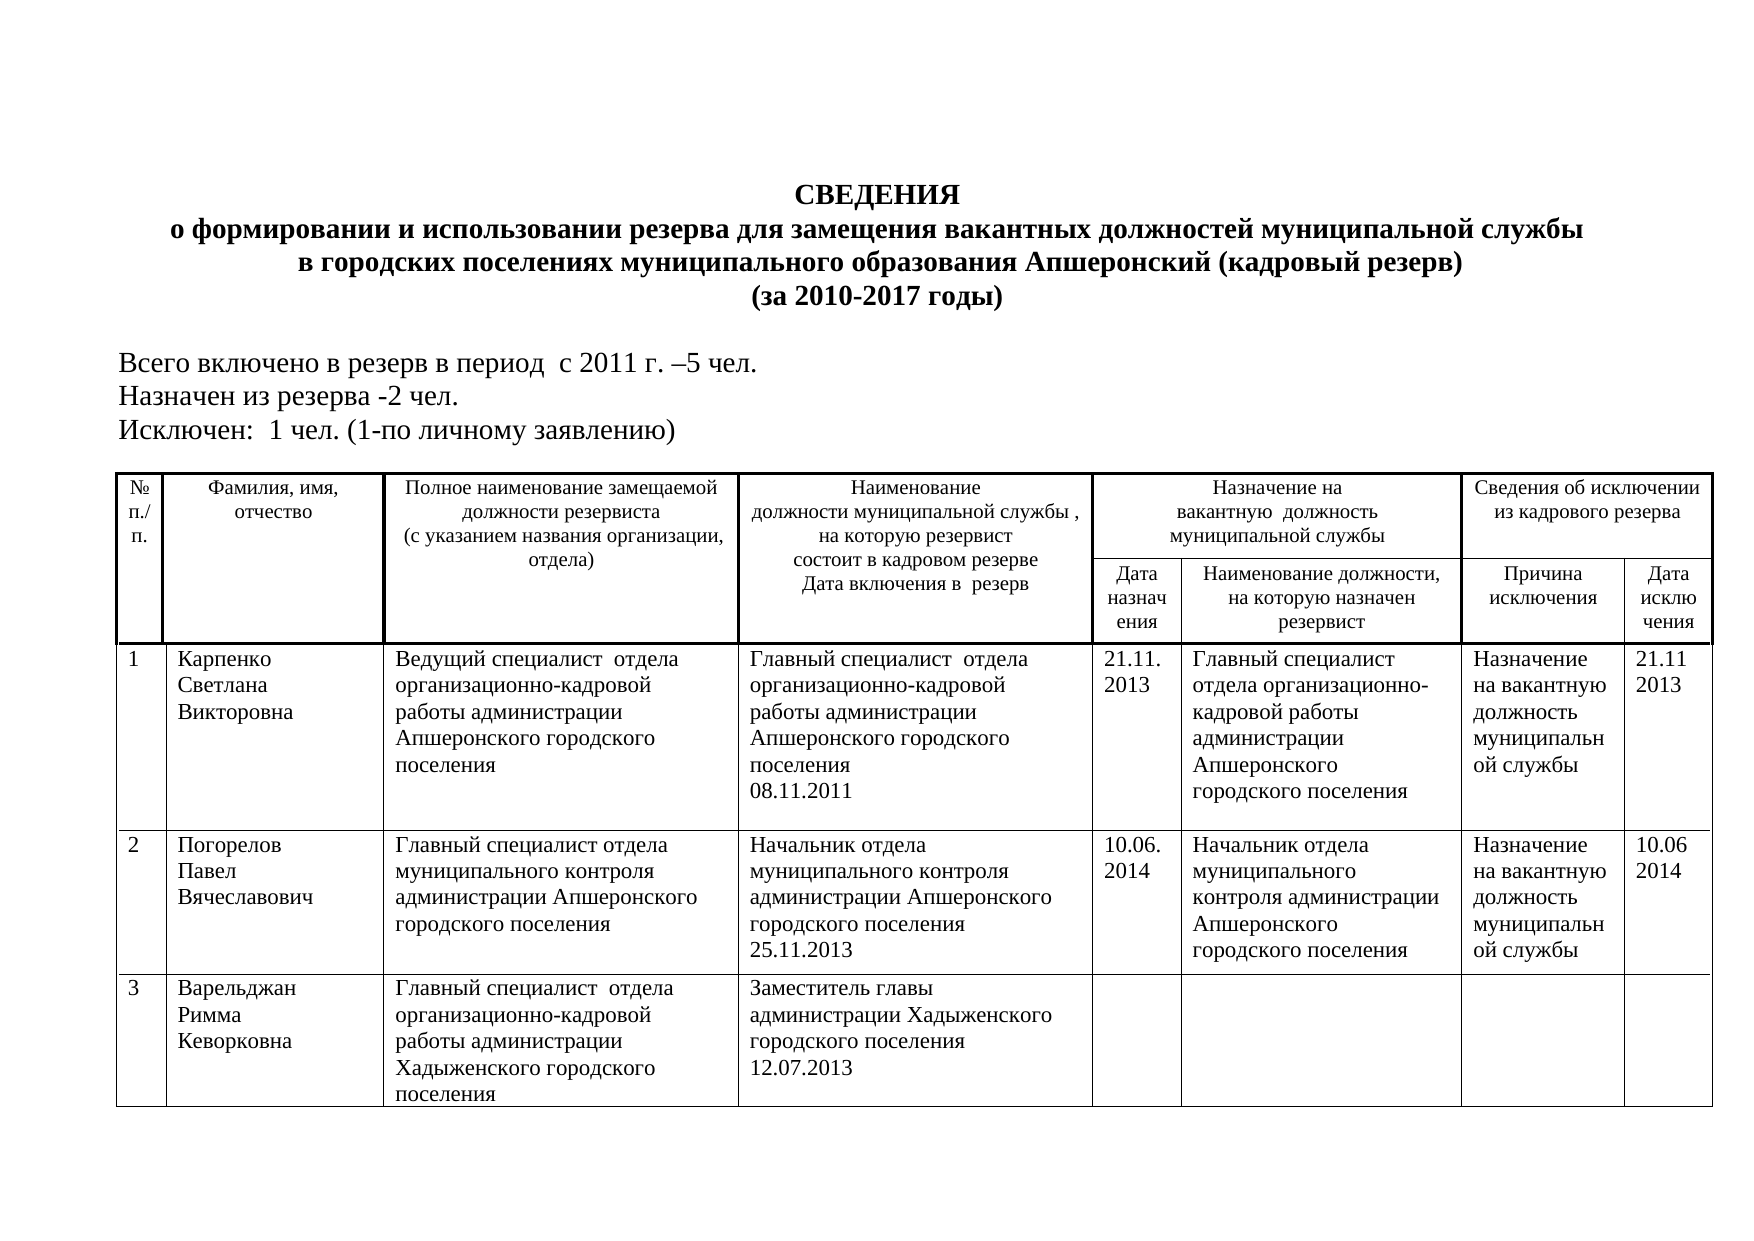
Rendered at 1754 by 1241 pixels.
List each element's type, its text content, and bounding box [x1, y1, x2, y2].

table_cell Причина исключения [1463, 559, 1624, 642]
table_cell Назначение на вакантную должность муниципальной службы [1462, 645, 1624, 830]
text Исключен: 1 чел. (1-по личному заявлению) [118, 412, 1636, 446]
table_cell Назначение на вакантную должность муниципальной службы [1462, 831, 1624, 973]
table_cell Погорелов Павел Вячеславович [167, 831, 383, 973]
table_cell Начальник отдела муниципального контроля администрации Апшеронского городского поселения [1182, 831, 1461, 973]
table_cell 21.11.2013 [1093, 645, 1181, 830]
text о формировании и использовании резерва для замещения вакантных должностей муниципальной службы [118, 211, 1636, 244]
table_cell Заместитель главы администрации Хадыженского городского поселения 12.07.2013 [739, 975, 1092, 1106]
text Назначен из резерва -2 чел. [118, 378, 1636, 412]
table_header № п./п. [118, 475, 161, 642]
table_cell 3 [117, 974, 166, 1106]
table_cell 21.11 2013 [1625, 642, 1712, 830]
table_cell [1625, 974, 1712, 1106]
table_cell Главный специалист отдела организационно-кадровой работы администрации Апшеронского городского поселения 08.11.2011 [739, 645, 1092, 830]
table_cell Наименование должности, на которую назначен резервист [1182, 559, 1460, 642]
table_cell 2 [117, 830, 166, 973]
table_header Назначение на вакантную должность муниципальной службы [1094, 475, 1460, 558]
table_cell 10.06 2014 [1625, 830, 1712, 973]
text СВЕДЕНИЯ [118, 177, 1636, 211]
text (за 2010-2017 годы) [118, 278, 1636, 311]
table_cell Дата назначения [1094, 559, 1181, 642]
table_cell Главный специалист отдела организационно-кадровой работы администрации Апшеронского городского поселения [1182, 645, 1461, 830]
table_header Фамилия, имя, отчество [164, 475, 382, 642]
table_cell 10.06.2014 [1093, 831, 1181, 973]
table_cell Дата исключения [1625, 559, 1711, 642]
table_cell Главный специалист отдела муниципального контроля администрации Апшеронского городского поселения [384, 831, 738, 973]
table_cell Главный специалист отдела организационно-кадровой работы администрации Хадыженского городского поселения [384, 975, 738, 1106]
text Всего включено в резерв в период с 2011 г. –5 чел. [118, 345, 1636, 378]
table_cell Начальник отдела муниципального контроля администрации Апшеронского городского поселения 25.11.2013 [739, 831, 1092, 973]
table_cell Карпенко Светлана Викторовна [167, 645, 383, 830]
table_header Наименование должности муниципальной службы , на которую резервист состоит в кадровом резерве Дата включения в резерв [740, 475, 1091, 642]
table_cell [1182, 975, 1461, 1106]
text в городских поселениях муниципального образования Апшеронский (кадровый резерв) [118, 244, 1636, 278]
table_header Сведения об исключении из кадрового резерва [1463, 475, 1711, 558]
table_cell [1093, 975, 1181, 1106]
table_header Полное наименование замещаемой должности резервиста (с указанием названия организации, отдела) [386, 475, 737, 642]
table_cell Варельджан Римма Кеворковна [167, 975, 383, 1106]
table_cell 1 [117, 642, 166, 830]
table_cell Ведущий специалист отдела организационно-кадровой работы администрации Апшеронского городского поселения [384, 645, 738, 830]
table_cell [1462, 975, 1624, 1106]
